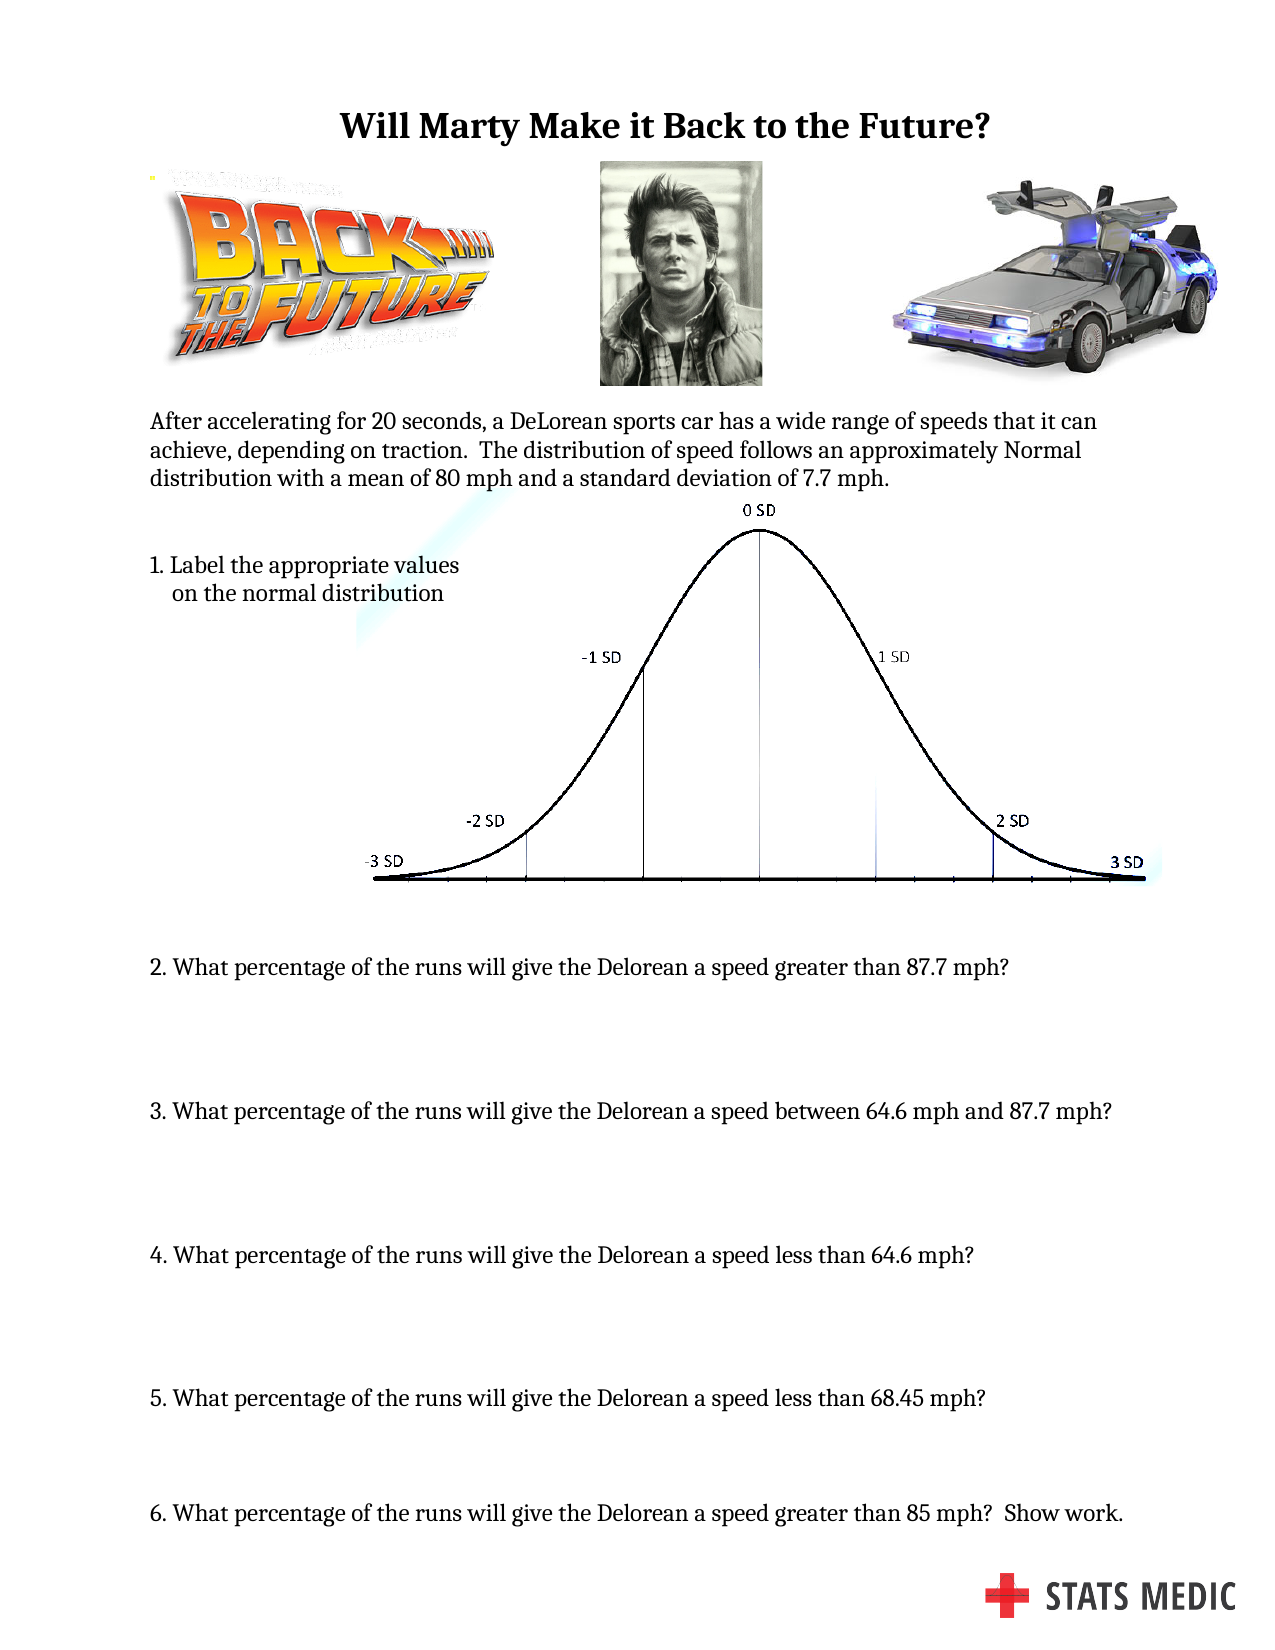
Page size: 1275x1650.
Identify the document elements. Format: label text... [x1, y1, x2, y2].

picture [985, 1573, 1236, 1618]
text Will Marty Make it Back to the Future? [150, 105, 1181, 148]
text 3. What percentage of the runs will give the Delorean a speed between 64.6 mph and 87.7 mph? [150, 1097, 1181, 1126]
text 1. Label the appropriate values [150, 551, 1181, 579]
text 5. What percentage of the runs will give the Delorean a speed less than 68.45 mph? [150, 1384, 1181, 1413]
text 2. What percentage of the runs will give the Delorean a speed greater than 87.7 mph? [150, 953, 1181, 982]
picture [600, 161, 763, 386]
text 4. What percentage of the runs will give the Delorean a speed less than 64.6 mph? [150, 1241, 1181, 1269]
picture [356, 608, 1163, 887]
text on the normal distribution [150, 579, 1181, 608]
text 6. What percentage of the runs will give the Delorean a speed greater than 85 mph? Show work. [150, 1499, 1181, 1528]
picture [889, 177, 1219, 386]
picture [356, 493, 1163, 551]
picture [150, 160, 511, 367]
text After accelerating for 20 seconds, a DeLorean sports car has a wide range of speeds that it can achieve, depending on traction. The distribution of speed follows an approximately Normal distribution with a mean of 80 mph and a standard deviation of 7.7 mph. [150, 407, 1181, 493]
